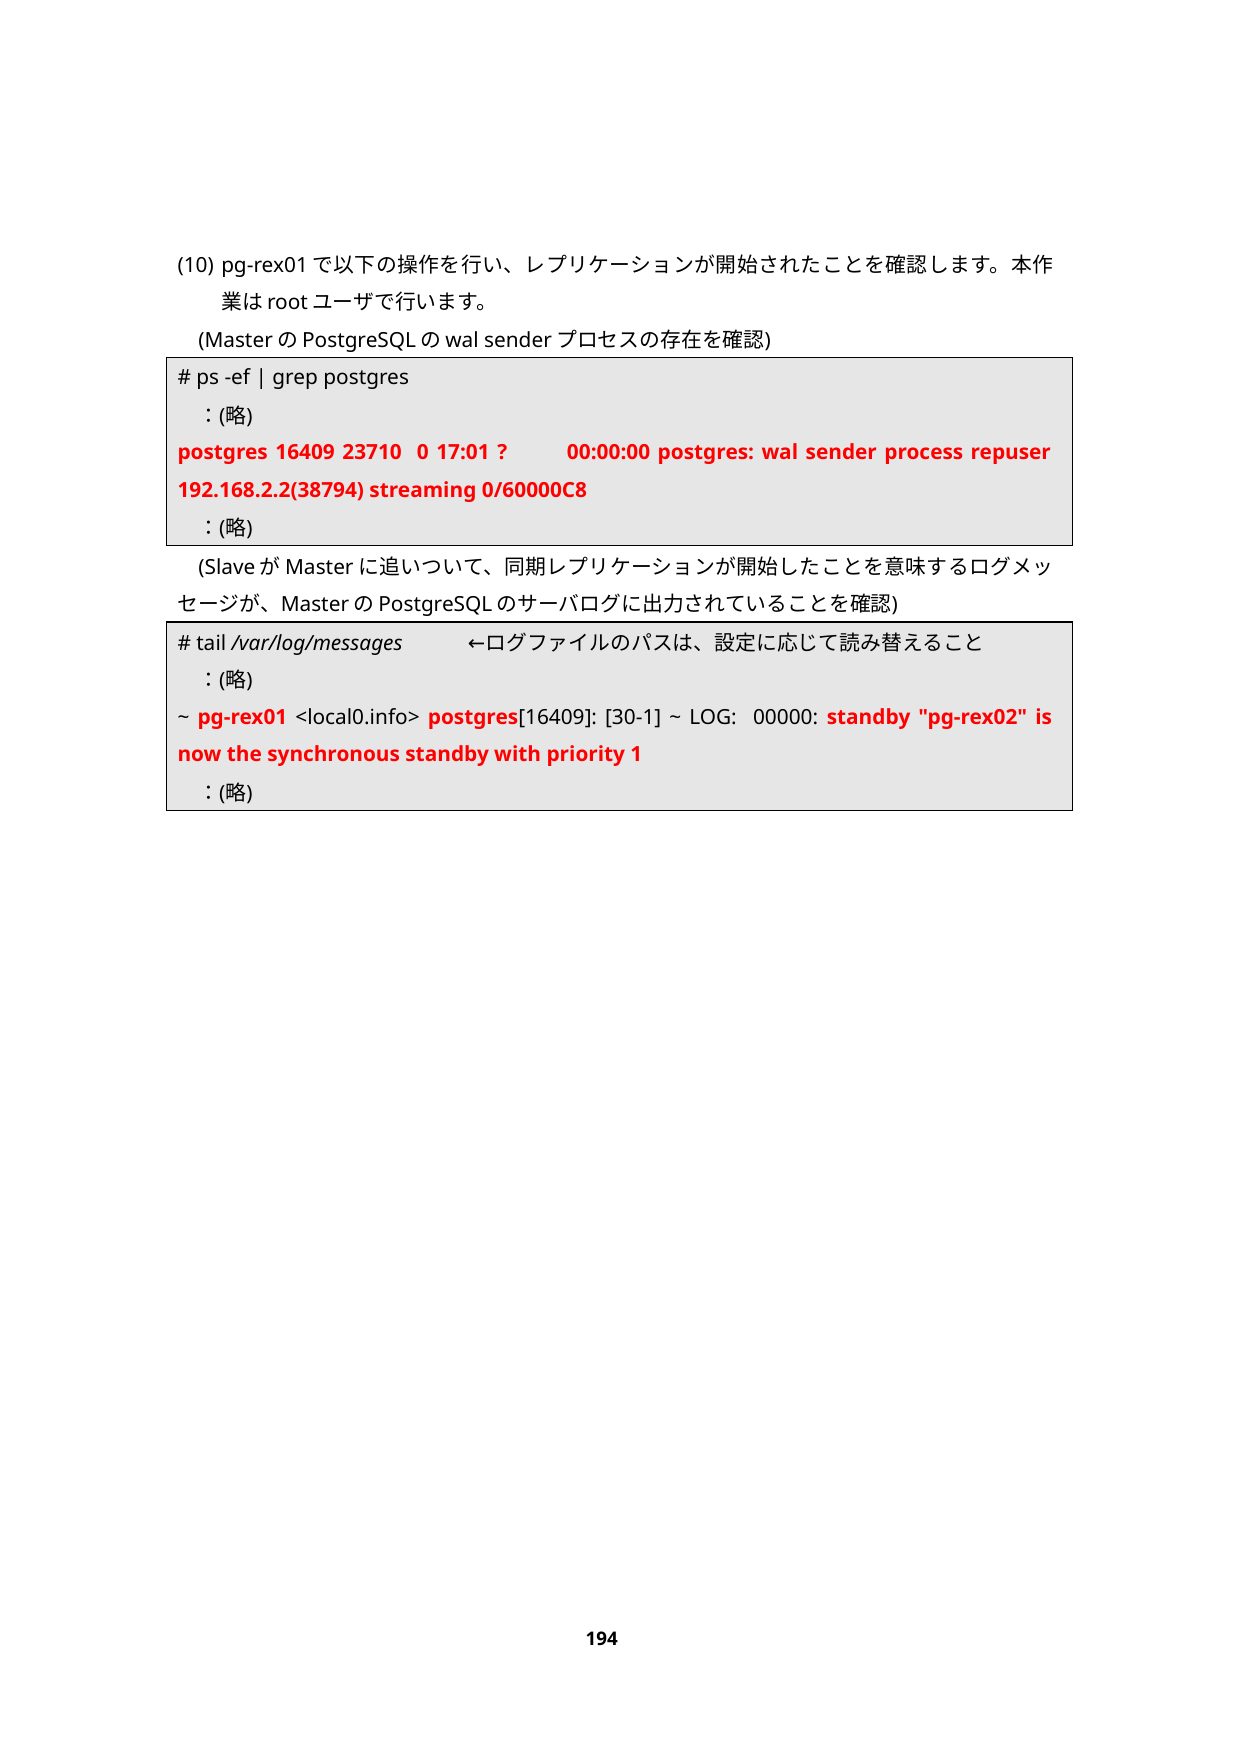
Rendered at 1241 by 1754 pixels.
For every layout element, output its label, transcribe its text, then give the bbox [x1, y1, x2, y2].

text (MasterのPostgreSQLのwal senderプロセスの存在を確認) [177, 319, 1054, 357]
table_header # tail /var/log/messages ←ログファイルのパスは、設定に応じて読み替えること ：(略) ~ pg-rex01 <local0.info> postgres[16409]: [30-1] ~ LOG: 00000: standby "pg-rex02" is now the synchronous standby with priority 1 ：(略) [167, 623, 1072, 810]
list pg-rex01で以下の操作を行い、レプリケーションが開始されたことを確認します。本作業はrootユーザで行います。 [177, 244, 1054, 319]
table_header # ps -ef | grep postgres ：(略) postgres 16409 23710 0 17:01 ? 00:00:00 postgres: wal sender process repuser 192.168.2.2(38794) streaming 0/60000C8 ：(略) [167, 358, 1072, 545]
text (SlaveがMasterに追いついて、同期レプリケーションが開始したことを意味するログメッセージが、MasterのPostgreSQLのサーバログに出力されていることを確認) [177, 546, 1054, 621]
